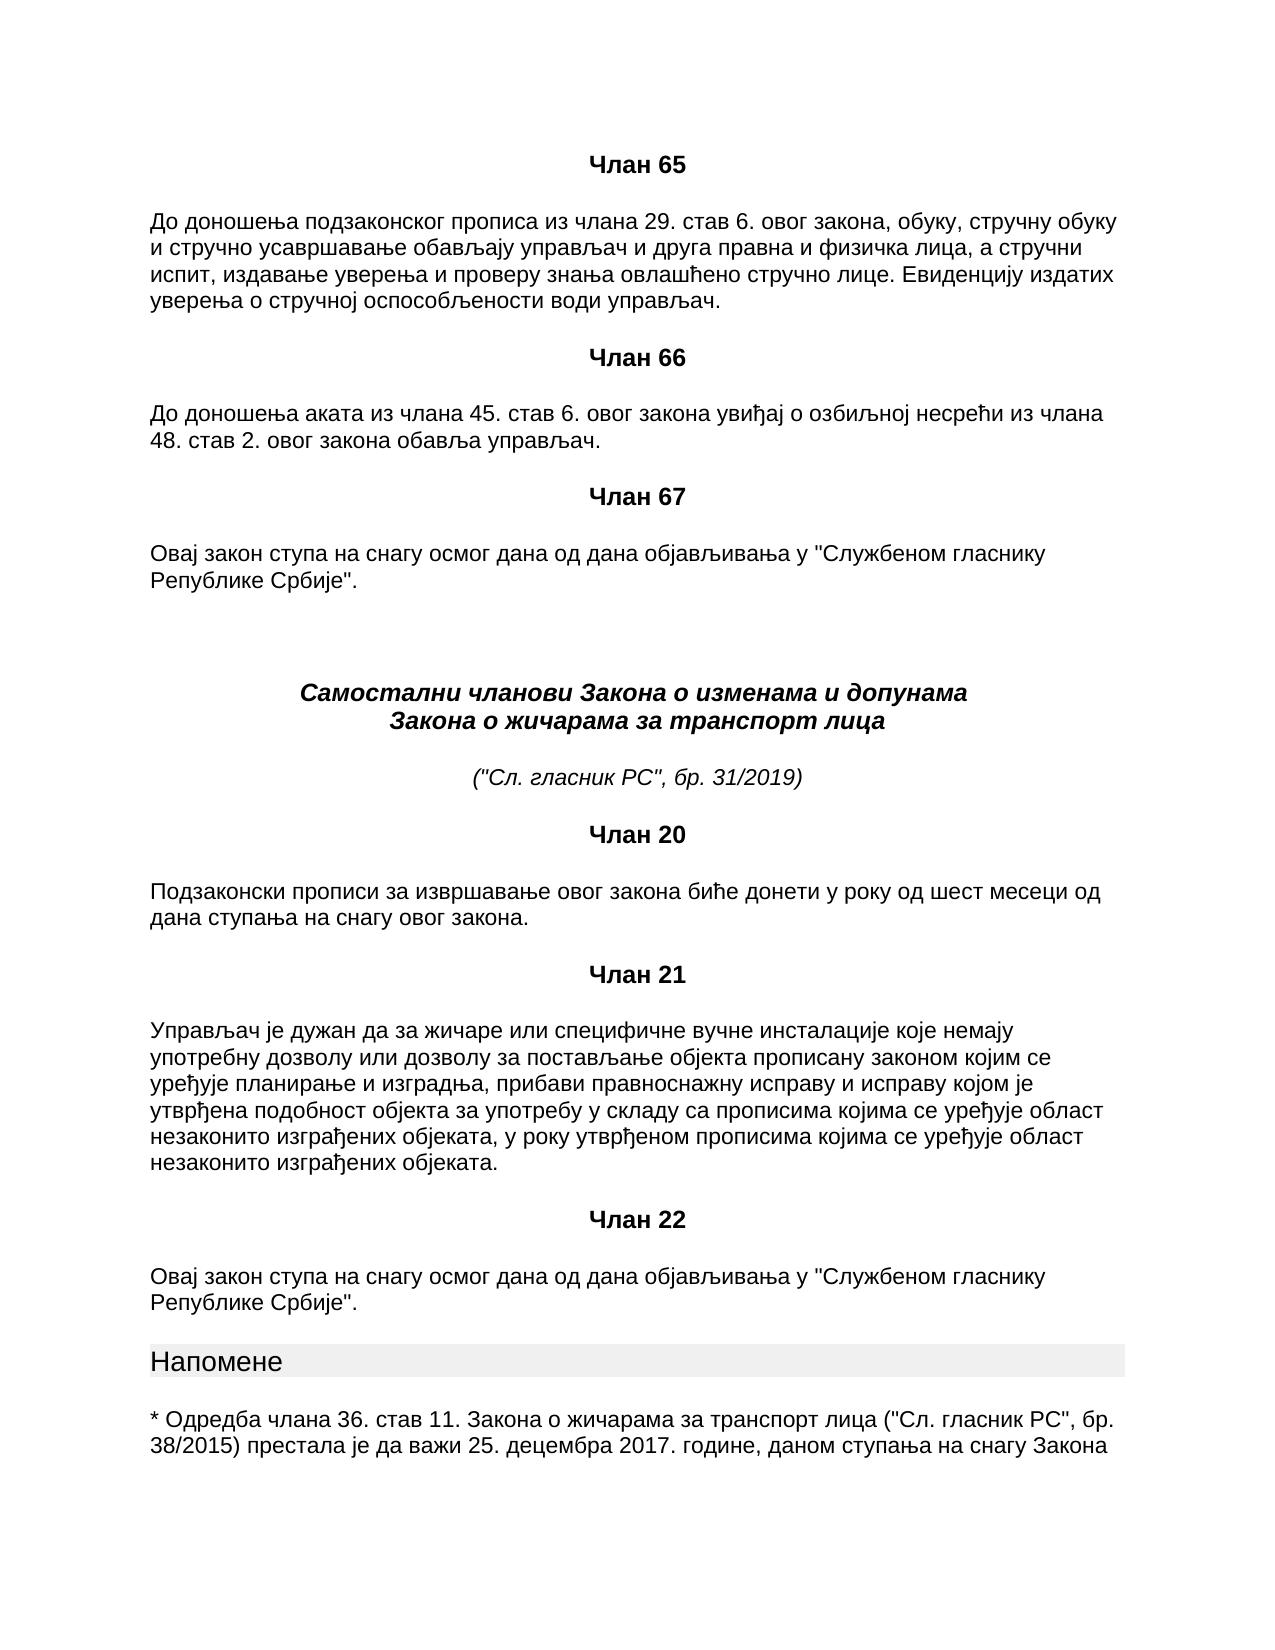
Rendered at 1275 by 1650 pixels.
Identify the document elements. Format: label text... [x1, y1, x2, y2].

text Члан 21 [150, 959, 1125, 988]
text Члан 66 [150, 342, 1125, 371]
text До доношења подзаконског прописа из члана 29. став 6. овог закона, обуку, стручну обуку и стручно усавршавање обављају управљач и друга правна и физичка лица, а стручни испит, издавање уверења и проверу знања овлашћено стручно лице. Евиденцију издатих уверења о стручној оспособљености води управљач. [150, 208, 1125, 313]
text Управљач је дужан да за жичаре или специфичне вучне инсталације које немају употребну дозволу или дозволу за постављање објекта прописану законом којим се уређује планирање и изградња, прибави правноснажну исправу и исправу којом је утврђена подобност објекта за употребу у складу са прописима којима се уређује област незаконито изграђених објеката, у року утврђеном прописима којима се уређује област незаконито изграђених објеката. [150, 1017, 1125, 1176]
text Овај закон ступа на снагу осмог дана од дана објављивања у "Службеном гласнику Републике Србије". [150, 540, 1125, 593]
text Члан 20 [150, 820, 1125, 848]
text ("Сл. гласник РС", бр. 31/2019) [150, 764, 1125, 791]
text Члан 65 [150, 150, 1125, 179]
text Самостални чланови Закона о изменама и допунама Закона о жичарама за транспорт лица [150, 678, 1125, 735]
text До доношења аката из члана 45. став 6. овог закона увиђај о озбиљној несрећи из члана 48. став 2. овог закона обавља управљач. [150, 400, 1125, 453]
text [150, 1406, 1125, 1459]
text Члан 22 [150, 1205, 1125, 1233]
text Овај закон ступа на снагу осмог дана од дана објављивања у "Службеном гласнику Републике Србије". [150, 1263, 1125, 1315]
text Напомене [150, 1344, 1125, 1377]
text Подзаконски прописи за извршавање овог закона биће донети у року од шест месеци од дана ступања на снагу овог закона. [150, 878, 1125, 930]
text Члан 67 [150, 482, 1125, 511]
